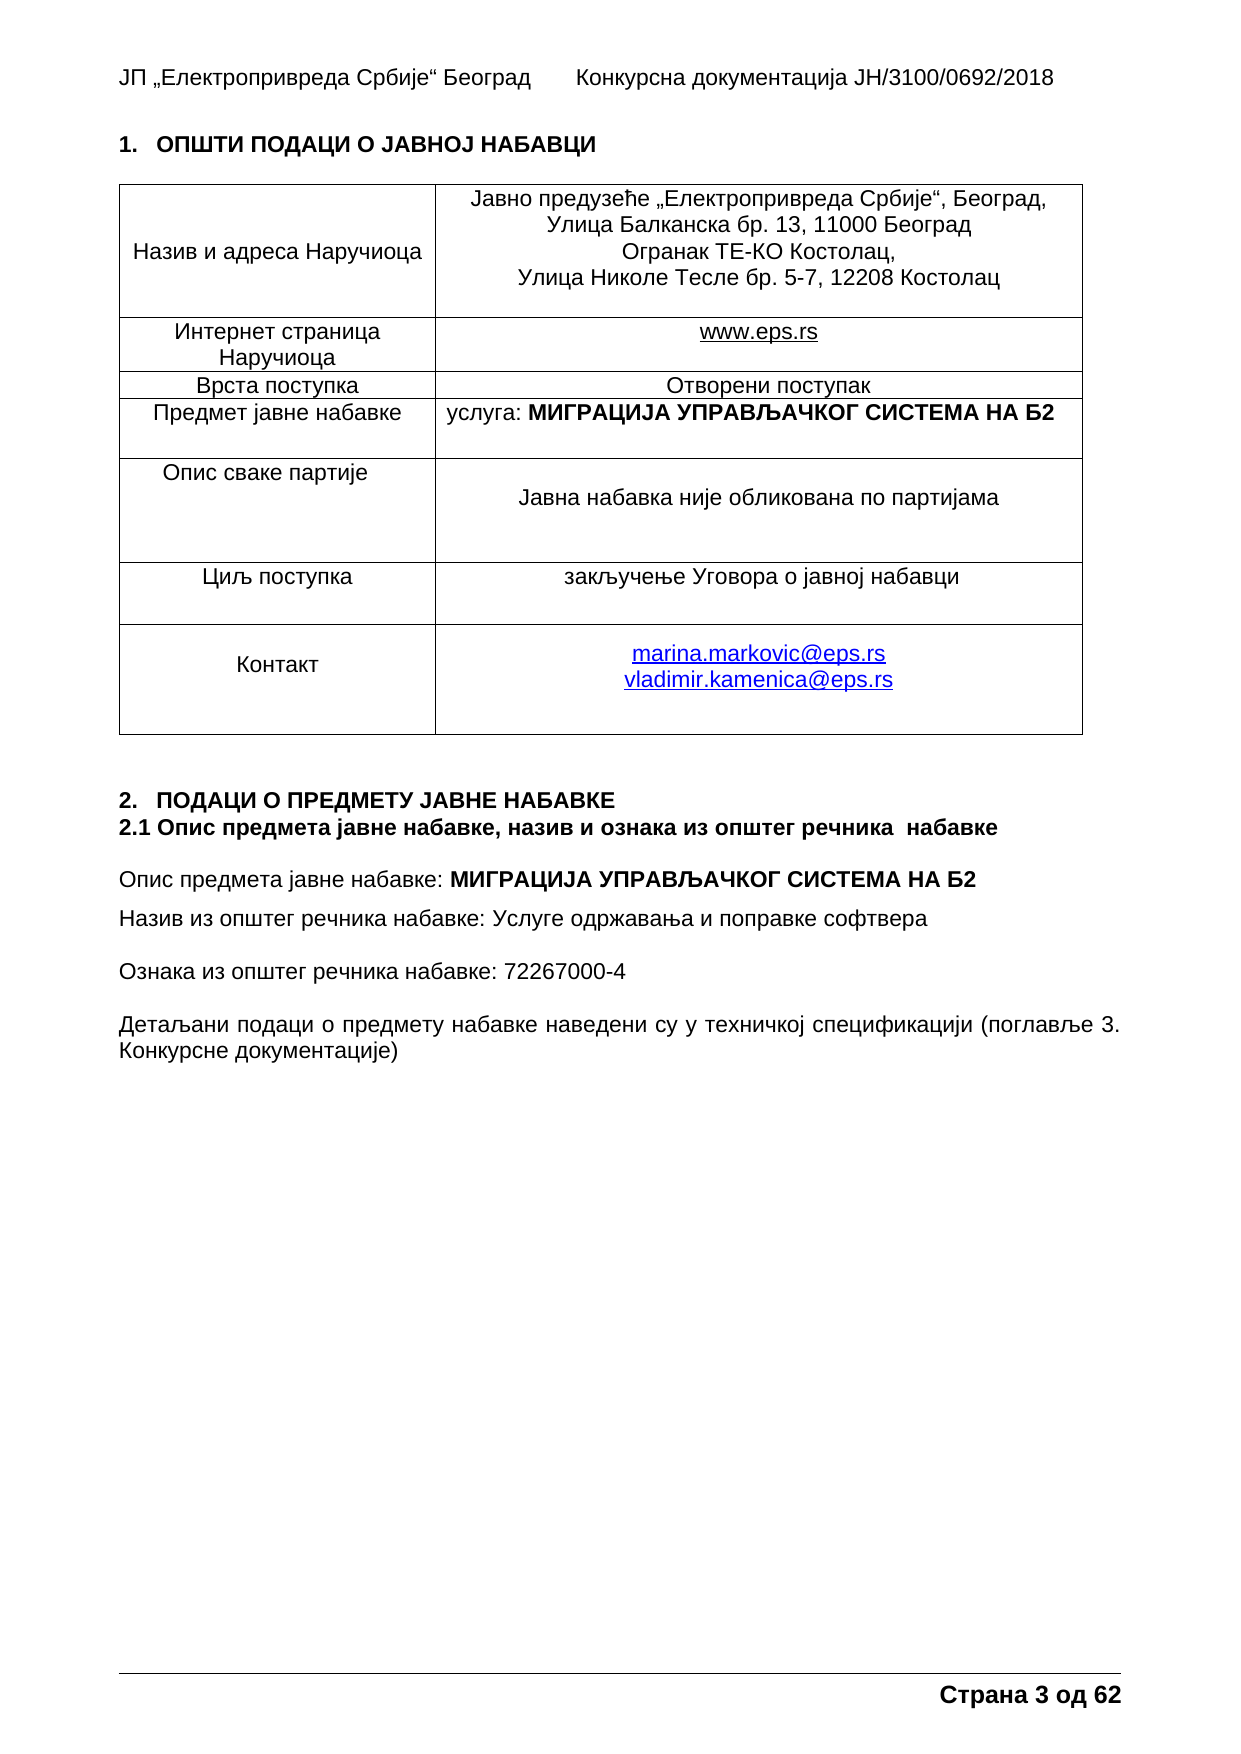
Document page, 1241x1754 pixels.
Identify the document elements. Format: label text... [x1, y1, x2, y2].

text Ознака из општег речника набавке: 72267000-4 [119, 958, 1123, 984]
subtitle ПОДАЦИ О ПРЕДМЕТУ ЈАВНЕ НАБАВКЕ [119, 787, 1121, 814]
table_cell закључење Уговора о јавној набавци [436, 563, 1082, 623]
table_cell Врста поступка [120, 372, 435, 398]
subtitle ОПШТИ ПОДАЦИ О ЈАВНОЈ НАБАВЦИ [119, 131, 1121, 158]
table_cell Интернет страница Наручиоца [120, 318, 435, 371]
table_cell Контакт [120, 625, 435, 733]
table_cell Jавна набавка није обликована по партијама [436, 459, 1082, 562]
table_cell www.eps.rs [436, 318, 1082, 371]
table_cell Опис сваке партије [120, 459, 435, 562]
table_cell Предмет јавне набавке [120, 399, 435, 458]
table_cell Циљ поступка [120, 563, 435, 623]
table_cell marina.markovic@eps.rs vladimir.kamenica@eps.rs [436, 625, 1082, 733]
table_header Назив и адреса Наручиоца [120, 185, 435, 317]
text Назив из општег речника набавке: Услуге одржавања и поправке софтвера [119, 905, 1121, 932]
text Детаљани подаци о предмету набавке наведени су у техничкој спецификацији (поглавље 3. Конкурсне документације) [119, 1011, 1121, 1063]
subtitle 2.1 Опис предмета јавне набавке, назив и ознака из општег речника набавке [119, 814, 1121, 840]
table_header Јавно предузеће „Електропривреда Србије“, Београд, Улица Балканска бр. 13, 11000 Београд Огранак ТЕ-КО Костолац, Улица Николе Тесле бр. 5-7, 12208 Костолац [436, 185, 1082, 317]
text Опис предмета јавне набавке: МИГРАЦИЈА УПРАВЉАЧКОГ СИСТЕМА НА Б2 [119, 866, 1121, 893]
table_cell услуга: МИГРАЦИЈА УПРАВЉАЧКОГ СИСТЕМА НА Б2 [436, 399, 1082, 458]
table_cell Отворени поступак [436, 372, 1082, 398]
